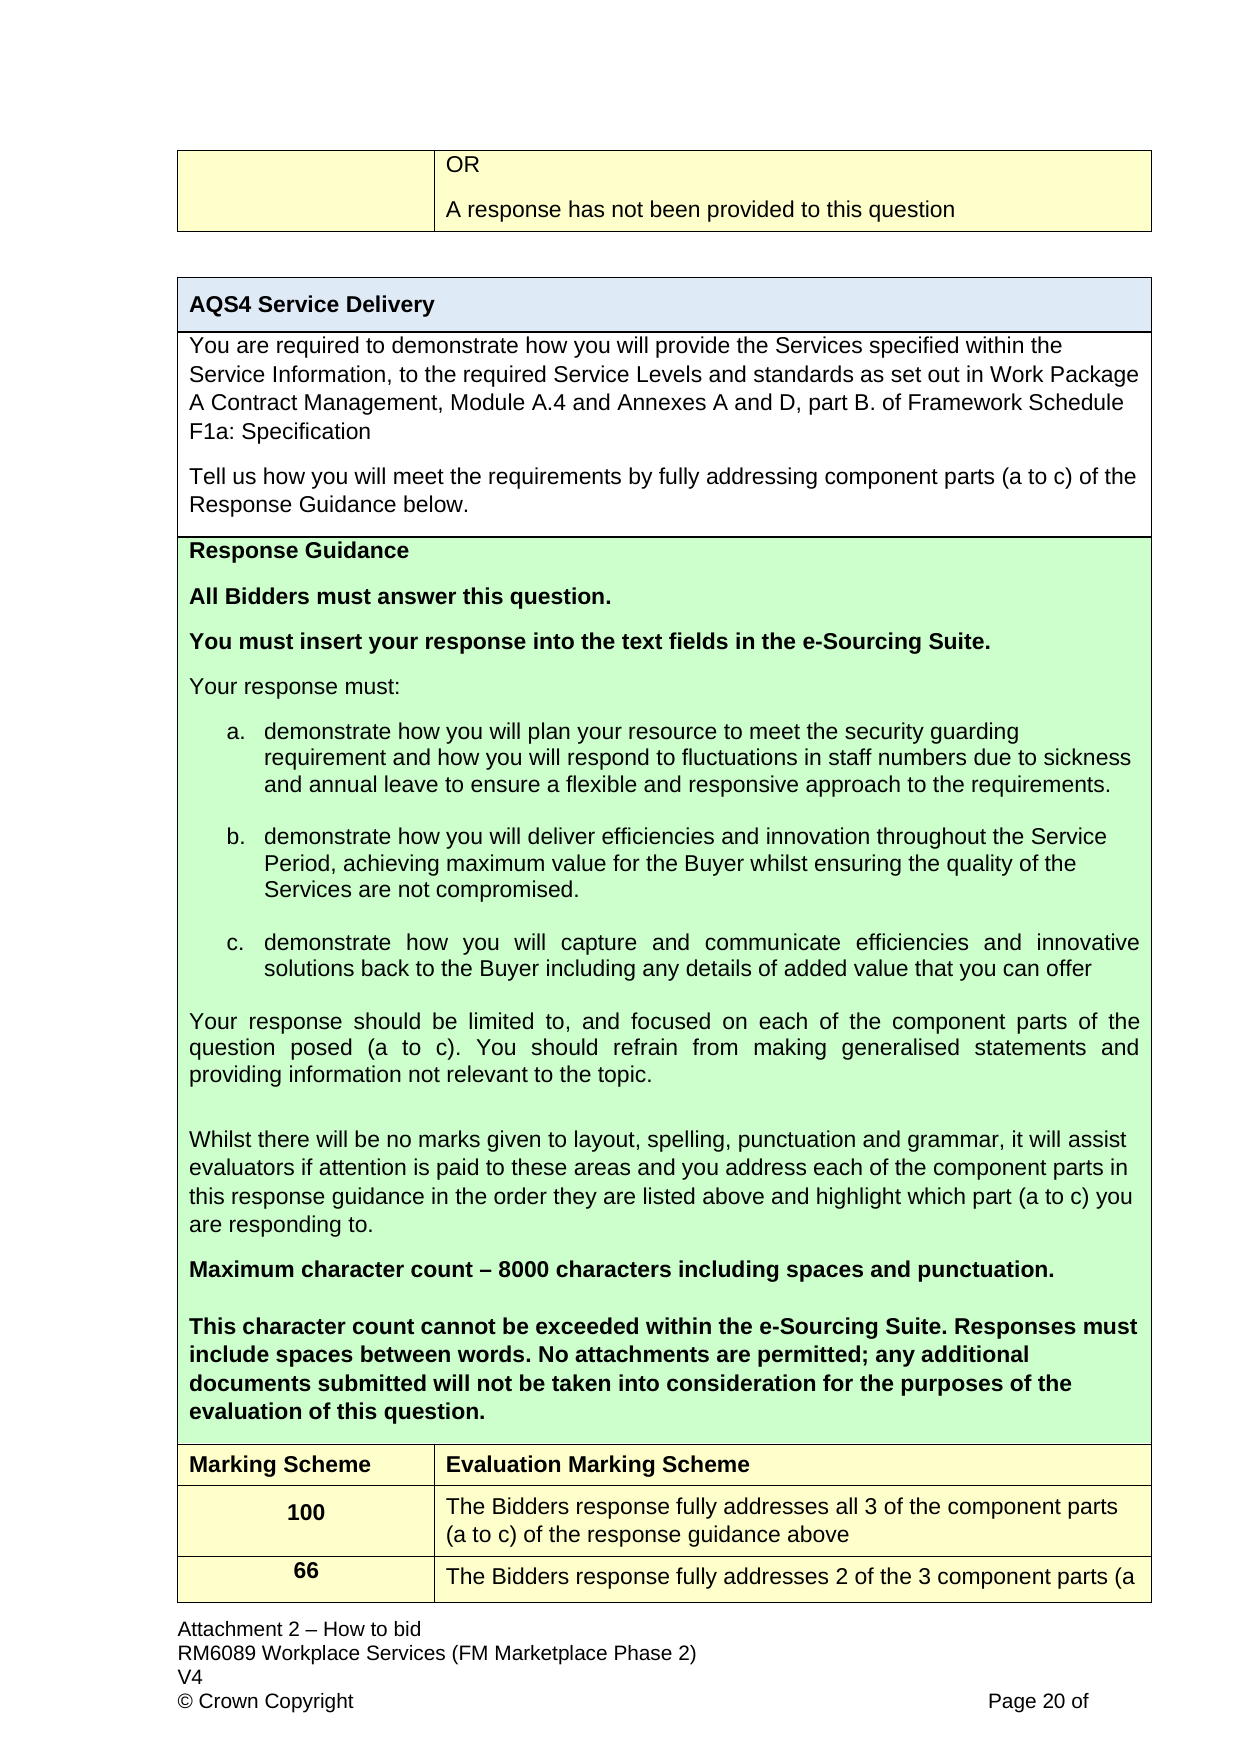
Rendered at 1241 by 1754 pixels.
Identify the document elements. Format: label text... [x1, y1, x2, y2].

table_cell 66 [178, 1557, 434, 1602]
table_cell You are required to demonstrate how you will provide the Services specified within the Service Information, to the required Service Levels and standards as set out in Work Package A Contract Management, Module A.4 and Annexes A and D, part B. of Framework Schedule F1a: Specification Tell us how you will meet the requirements by fully addressing component parts (a to c) of the Response Guidance below. [178, 333, 1151, 536]
table_cell Marking Scheme [178, 1445, 434, 1485]
table_header AQS4 Service Delivery [178, 278, 1151, 331]
table_cell 0 [178, 151, 434, 231]
table_cell Response Guidance All Bidders must answer this question. You must insert your response into the text fields in the e-Sourcing Suite. Your response must: demonstrate how you will plan your resource to meet the security guarding requirement and how you will respond to fluctuations in staff numbers due to sickness and annual leave to ensure a flexible and responsive approach to the requirements. demonstrate how you will deliver efficiencies and innovation throughout the Service Period, achieving maximum value for the Buyer whilst ensuring the quality of the Services are not compromised. demonstrate how you will capture and communicate efficiencies and innovative solutions back to the Buyer including any details of added value that you can offer Your response should be limited to, and focused on each of the component parts of the question posed (a to c). You should refrain from making generalised statements and providing information not relevant to the topic. Whilst there will be no marks given to layout, spelling, punctuation and grammar, it will assist evaluators if attention is paid to these areas and you address each of the component parts in this response guidance in the order they are listed above and highlight which part (a to c) you are responding to. Maximum character count – 8000 characters including spaces and punctuation. This character count cannot be exceeded within the e-Sourcing Suite. Responses must include spaces between words. No attachments are permitted; any additional documents submitted will not be taken into consideration for the purposes of the evaluation of this question. [178, 538, 1151, 1443]
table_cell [435, 1557, 1151, 1602]
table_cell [435, 151, 1151, 231]
table_cell The Bidders response fully addresses all 3 of the component parts (a to c) of the response guidance above [435, 1486, 1151, 1556]
table_cell 100 [178, 1486, 434, 1556]
table_cell Evaluation Marking Scheme [435, 1445, 1151, 1485]
